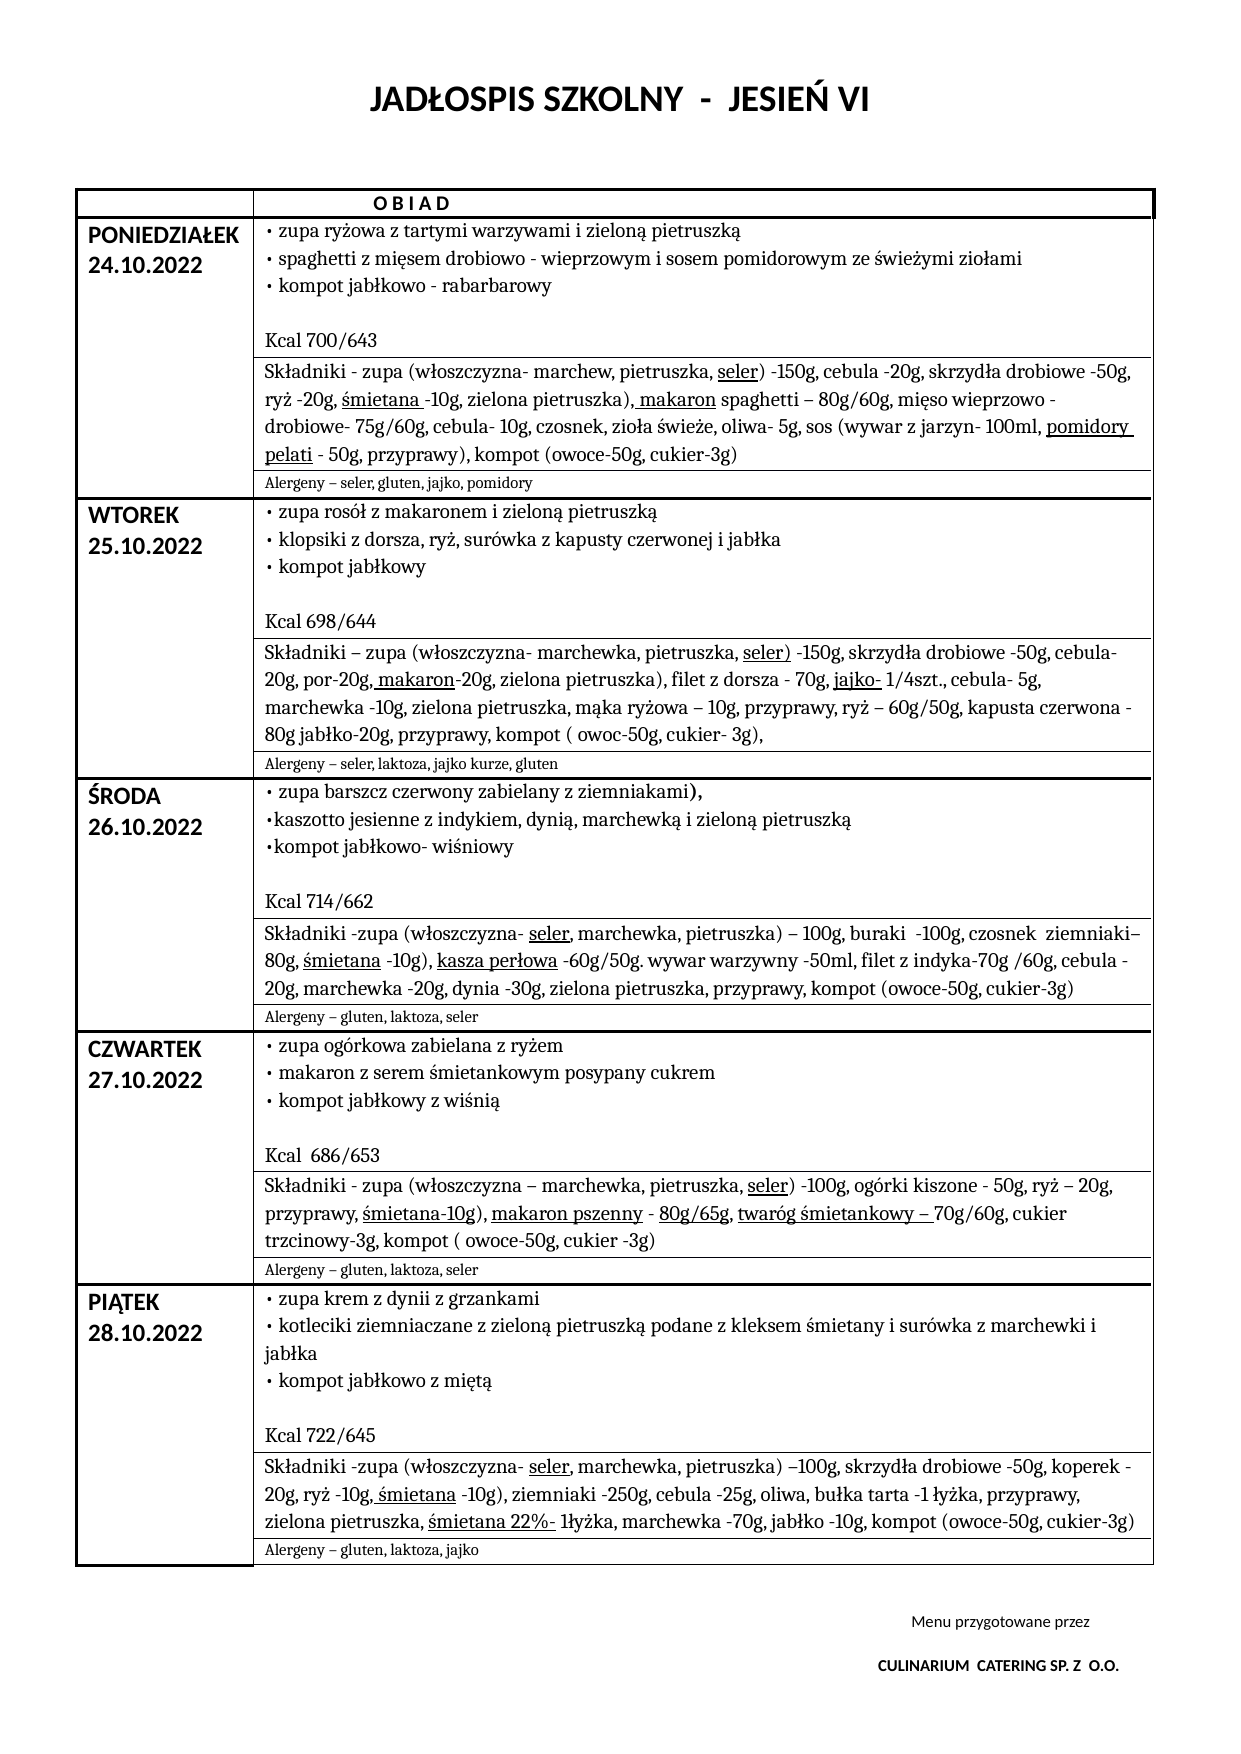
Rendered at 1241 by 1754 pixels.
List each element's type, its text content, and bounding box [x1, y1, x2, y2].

table_cell Alergeny – gluten, laktoza, jajko [254, 1538, 1153, 1564]
text JADŁOSPIS SZKOLNY - JESIEŃ VI [75, 75, 1165, 121]
text CULINARIUM CATERING SP. Z O.O. [75, 1655, 1165, 1675]
table_cell Składniki – zupa (włoszczyzna- marchewka, pietruszka, seler) -150g, skrzydła drobiowe -50g, cebula-20g, por-20g, makaron-20g, zielona pietruszka), filet z dorsza - 70g, jajko- 1/4szt., cebula- 5g, marchewka -10g, zielona pietruszka, mąka ryżowa – 10g, przyprawy, ryż – 60g/50g, kapusta czerwona -80g jabłko-20g, przyprawy, kompot ( owoc-50g, cukier- 3g), [254, 638, 1153, 751]
text Menu przygotowane przez [75, 1611, 1165, 1631]
table_cell Składniki - zupa (włoszczyzna – marchewka, pietruszka, seler) -100g, ogórki kiszone - 50g, ryż – 20g, przyprawy, śmietana-10g), makaron pszenny - 80g/65g, twaróg śmietankowy – 70g/60g, cukier trzcinowy-3g, kompot ( owoce-50g, cukier -3g) [254, 1171, 1153, 1257]
table_cell ŚRODA 26.10.2022 [78, 780, 253, 1030]
table_cell CZWARTEK 27.10.2022 [78, 1033, 253, 1283]
table_cell • zupa ogórkowa zabielana z ryżem • makaron z serem śmietankowym posypany cukrem • kompot jabłkowy z wiśnią Kcal 686/653 [254, 1030, 1153, 1171]
table_cell • zupa rosół z makaronem i zieloną pietruszką • klopsiki z dorsza, ryż, surówka z kapusty czerwonej i jabłka • kompot jabłkowy Kcal 698/644 [254, 497, 1153, 637]
table_cell Alergeny – gluten, laktoza, seler [254, 1004, 1153, 1030]
table_cell • zupa krem z dynii z grzankami • kotleciki ziemniaczane z zieloną pietruszką podane z kleksem śmietany i surówka z marchewki i jabłka • kompot jabłkowo z miętą Kcal 722/645 [254, 1283, 1153, 1452]
table_cell • zupa barszcz czerwony zabielany z ziemniakami), •kaszotto jesienne z indykiem, dynią, marchewką i zieloną pietruszką •kompot jabłkowo- wiśniowy Kcal 714/662 [254, 777, 1153, 918]
table_cell Składniki -zupa (włoszczyzna- seler, marchewka, pietruszka) – 100g, buraki -100g, czosnek ziemniaki– 80g, śmietana -10g), kasza perłowa -60g/50g. wywar warzywny -50ml, filet z indyka-70g /60g, cebula -20g, marchewka -20g, dynia -30g, zielona pietruszka, przyprawy, kompot (owoce-50g, cukier-3g) [254, 918, 1153, 1004]
table_cell PIĄTEK 28.10.2022 [78, 1286, 253, 1564]
table_cell Alergeny – seler, gluten, jajko, pomidory [254, 470, 1153, 497]
table_header [78, 191, 253, 216]
table_cell WTOREK 25.10.2022 [78, 500, 253, 777]
table_cell PONIEDZIAŁEK 24.10.2022 [78, 219, 253, 497]
table_cell Alergeny – seler, laktoza, jajko kurze, gluten [254, 751, 1153, 777]
table_cell Składniki -zupa (włoszczyzna- seler, marchewka, pietruszka) –100g, skrzydła drobiowe -50g, koperek -20g, ryż -10g, śmietana -10g), ziemniaki -250g, cebula -25g, oliwa, bułka tarta -1 łyżka, przyprawy, zielona pietruszka, śmietana 22%- 1łyżka, marchewka -70g, jabłko -10g, kompot (owoce-50g, cukier-3g) [254, 1452, 1153, 1537]
table_cell Składniki - zupa (włoszczyzna- marchew, pietruszka, seler) -150g, cebula -20g, skrzydła drobiowe -50g, ryż -20g, śmietana -10g, zielona pietruszka), makaron spaghetti – 80g/60g, mięso wieprzowo - drobiowe- 75g/60g, cebula- 10g, czosnek, zioła świeże, oliwa- 5g, sos (wywar z jarzyn- 100ml, pomidory pelati - 50g, przyprawy), kompot (owoce-50g, cukier-3g) [254, 357, 1153, 470]
table_cell • zupa ryżowa z tartymi warzywami i zieloną pietruszką • spaghetti z mięsem drobiowo - wieprzowym i sosem pomidorowym ze świeżymi ziołami • kompot jabłkowo - rabarbarowy Kcal 700/643 [254, 216, 1153, 357]
table_cell Alergeny – gluten, laktoza, seler [254, 1257, 1153, 1283]
table_header O B I A D [254, 191, 1152, 216]
